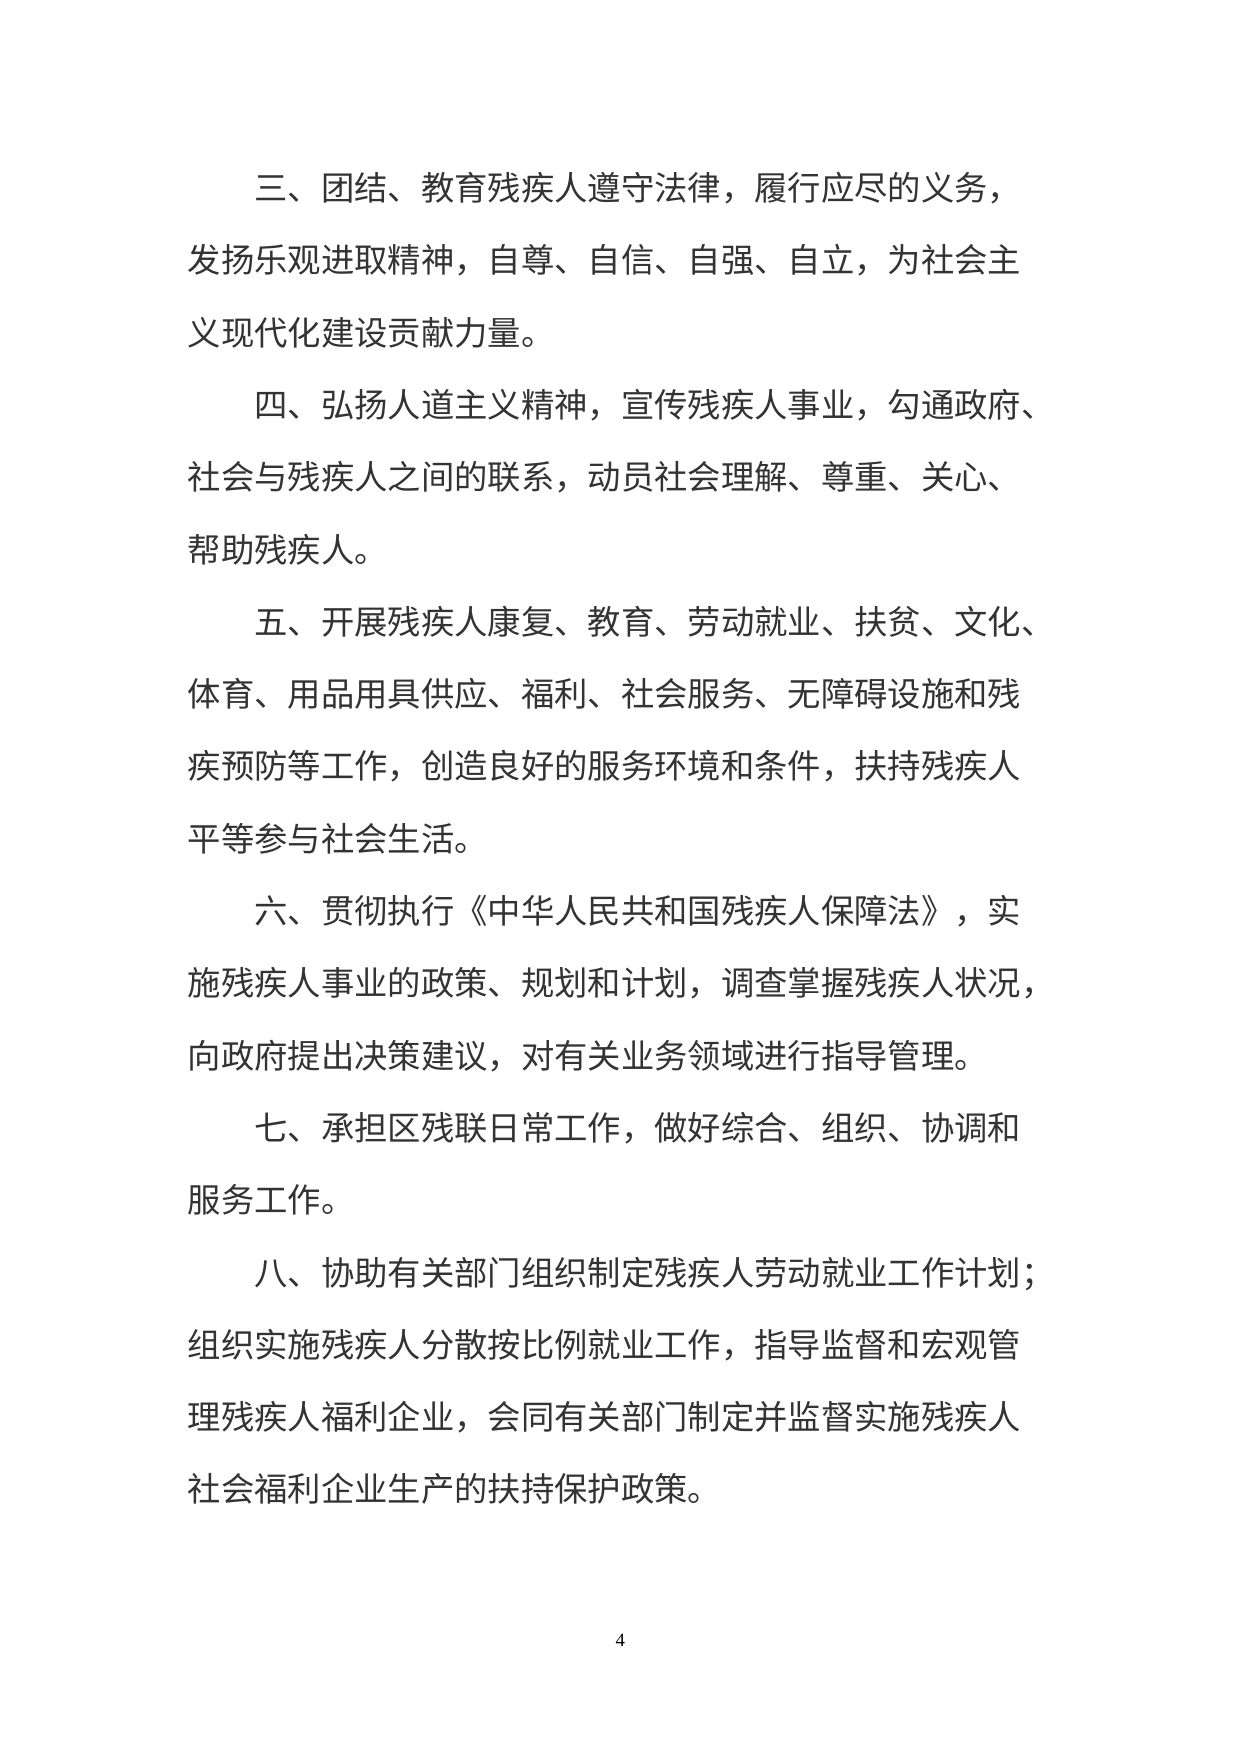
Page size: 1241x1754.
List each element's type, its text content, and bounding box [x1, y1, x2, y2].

text 四、弘扬人道主义精神，宣传残疾人事业，勾通政府、社会与残疾人之间的联系，动员社会理解、尊重、关心、帮助残疾人。 [187, 379, 1053, 572]
text 五、开展残疾人康复、教育、劳动就业、扶贫、文化、体育、用品用具供应、福利、社会服务、无障碍设施和残疾预防等工作，创造良好的服务环境和条件，扶持残疾人平等参与社会生活。 [187, 596, 1053, 861]
text 三、团结、教育残疾人遵守法律，履行应尽的义务，发扬乐观进取精神，自尊、自信、自强、自立，为社会主义现代化建设贡献力量。 [187, 162, 1053, 355]
text 八、协助有关部门组织制定残疾人劳动就业工作计划；组织实施残疾人分散按比例就业工作，指导监督和宏观管理残疾人福利企业，会同有关部门制定并监督实施残疾人社会福利企业生产的扶持保护政策。 [187, 1246, 1053, 1511]
text 六、贯彻执行《中华人民共和国残疾人保障法》，实施残疾人事业的政策、规划和计划，调查掌握残疾人状况，向政府提出决策建议，对有关业务领域进行指导管理。 [187, 885, 1053, 1078]
text 七、承担区残联日常工作，做好综合、组织、协调和服务工作。 [187, 1102, 1053, 1222]
